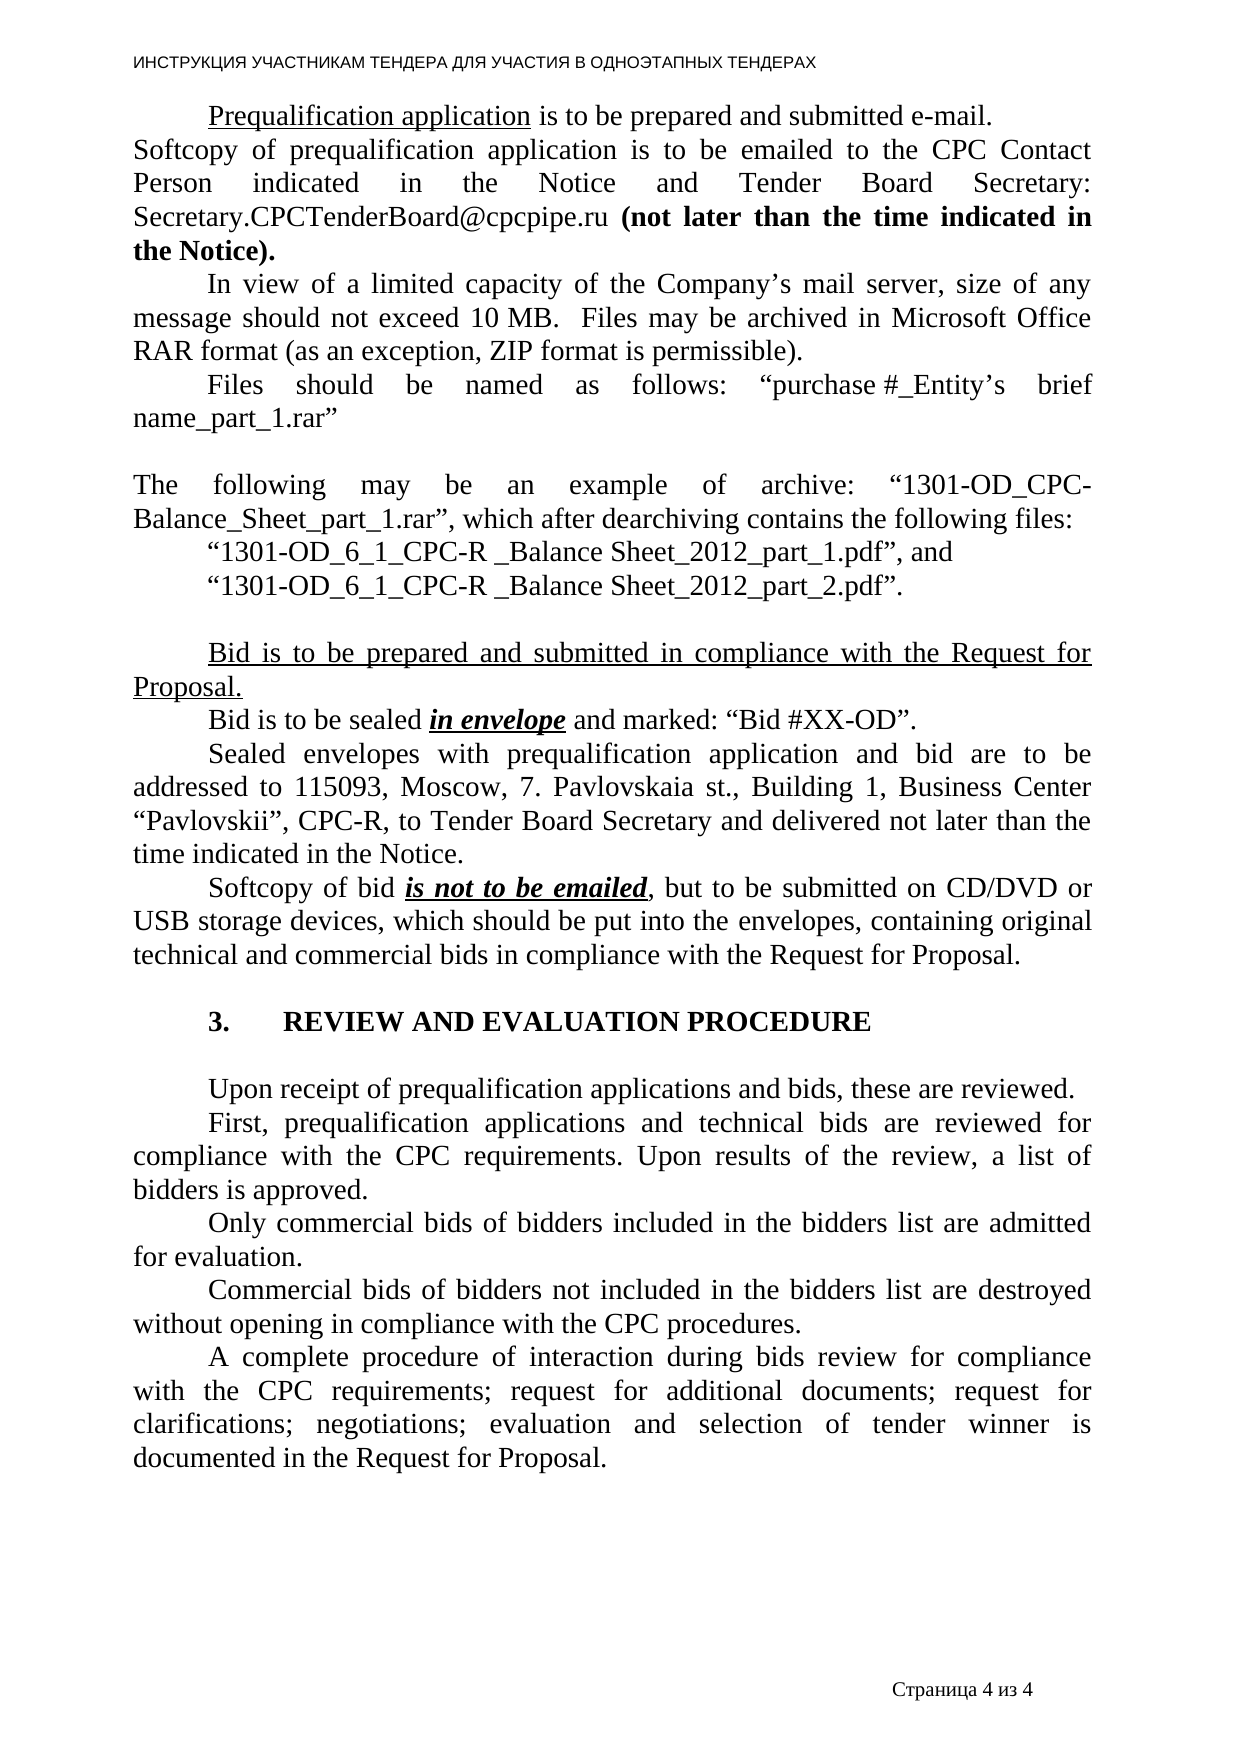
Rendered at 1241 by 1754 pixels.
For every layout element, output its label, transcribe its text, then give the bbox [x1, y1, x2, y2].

text Sealed envelopes with prequalification application and bid are to be addressed to 115093, Moscow, 7. Pavlovskaia st., Building 1, Business Center “Pavlovskii”, CPC-R, to Tender Board Secretary and delivered not later than the time indicated in the Notice. [133, 736, 1092, 870]
text Only commercial bids of bidders included in the bidders list are admitted for evaluation. [133, 1205, 1092, 1272]
text Upon receipt of prequalification applications and bids, these are reviewed. [133, 1071, 1092, 1105]
text Prequalification application is to be prepared and submitted e-mail. [133, 98, 1092, 132]
text Bid is to be sealed in envelope and marked: “Bid #ХХ-OD”. [133, 702, 1092, 736]
text Files should be named as follows: “purchase #_Entity’s brief name_part_1.rar” [133, 367, 1092, 434]
text Softcopy of bid is not to be emailed, but to be submitted on CD/DVD or USB storage devices, which should be put into the envelopes, containing original technical and commercial bids in compliance with the Request for Proposal. [133, 870, 1092, 971]
text Commercial bids of bidders not included in the bidders list are destroyed without opening in compliance with the CPC procedures. [133, 1272, 1092, 1339]
text “1301-OD_6_1_CPC-R _Balance Sheet_2012_part_2.pdf”. [207, 568, 1092, 602]
text The following may be an example of archive: “1301-OD_CPC-Balance_Sheet_part_1.rar”, which after dearchiving contains the following files: [133, 467, 1092, 534]
text “1301-OD_6_1_CPC-R _Balance Sheet_2012_part_1.pdf”, and [207, 534, 1092, 568]
text First, prequalification applications and technical bids are reviewed for compliance with the CPC requirements. Upon results of the review, a list of bidders is approved. [133, 1105, 1092, 1205]
text A complete procedure of interaction during bids review for compliance with the CPC requirements; request for additional documents; request for clarifications; negotiations; evaluation and selection of tender winner is documented in the Request for Proposal. [133, 1339, 1092, 1474]
text Softcopy of prequalification application is to be emailed to the CPC Contact Person indicated in the Notice and Tender Board Secretary: Secretary.CPCTenderBoard@cpcpipe.ru (not later than the time indicated in the Notice). [133, 132, 1092, 266]
text 3. REVIEW AND EVALUATION PROCEDURE [133, 1004, 1092, 1038]
text In view of a limited capacity of the Company’s mail server, size of any message should not exceed 10 MB. Files may be archived in Microsoft Office RAR format (as an exception, ZIP format is permissible). [133, 266, 1092, 367]
text Bid is to be prepared and submitted in compliance with the Request for Proposal. [133, 635, 1092, 702]
